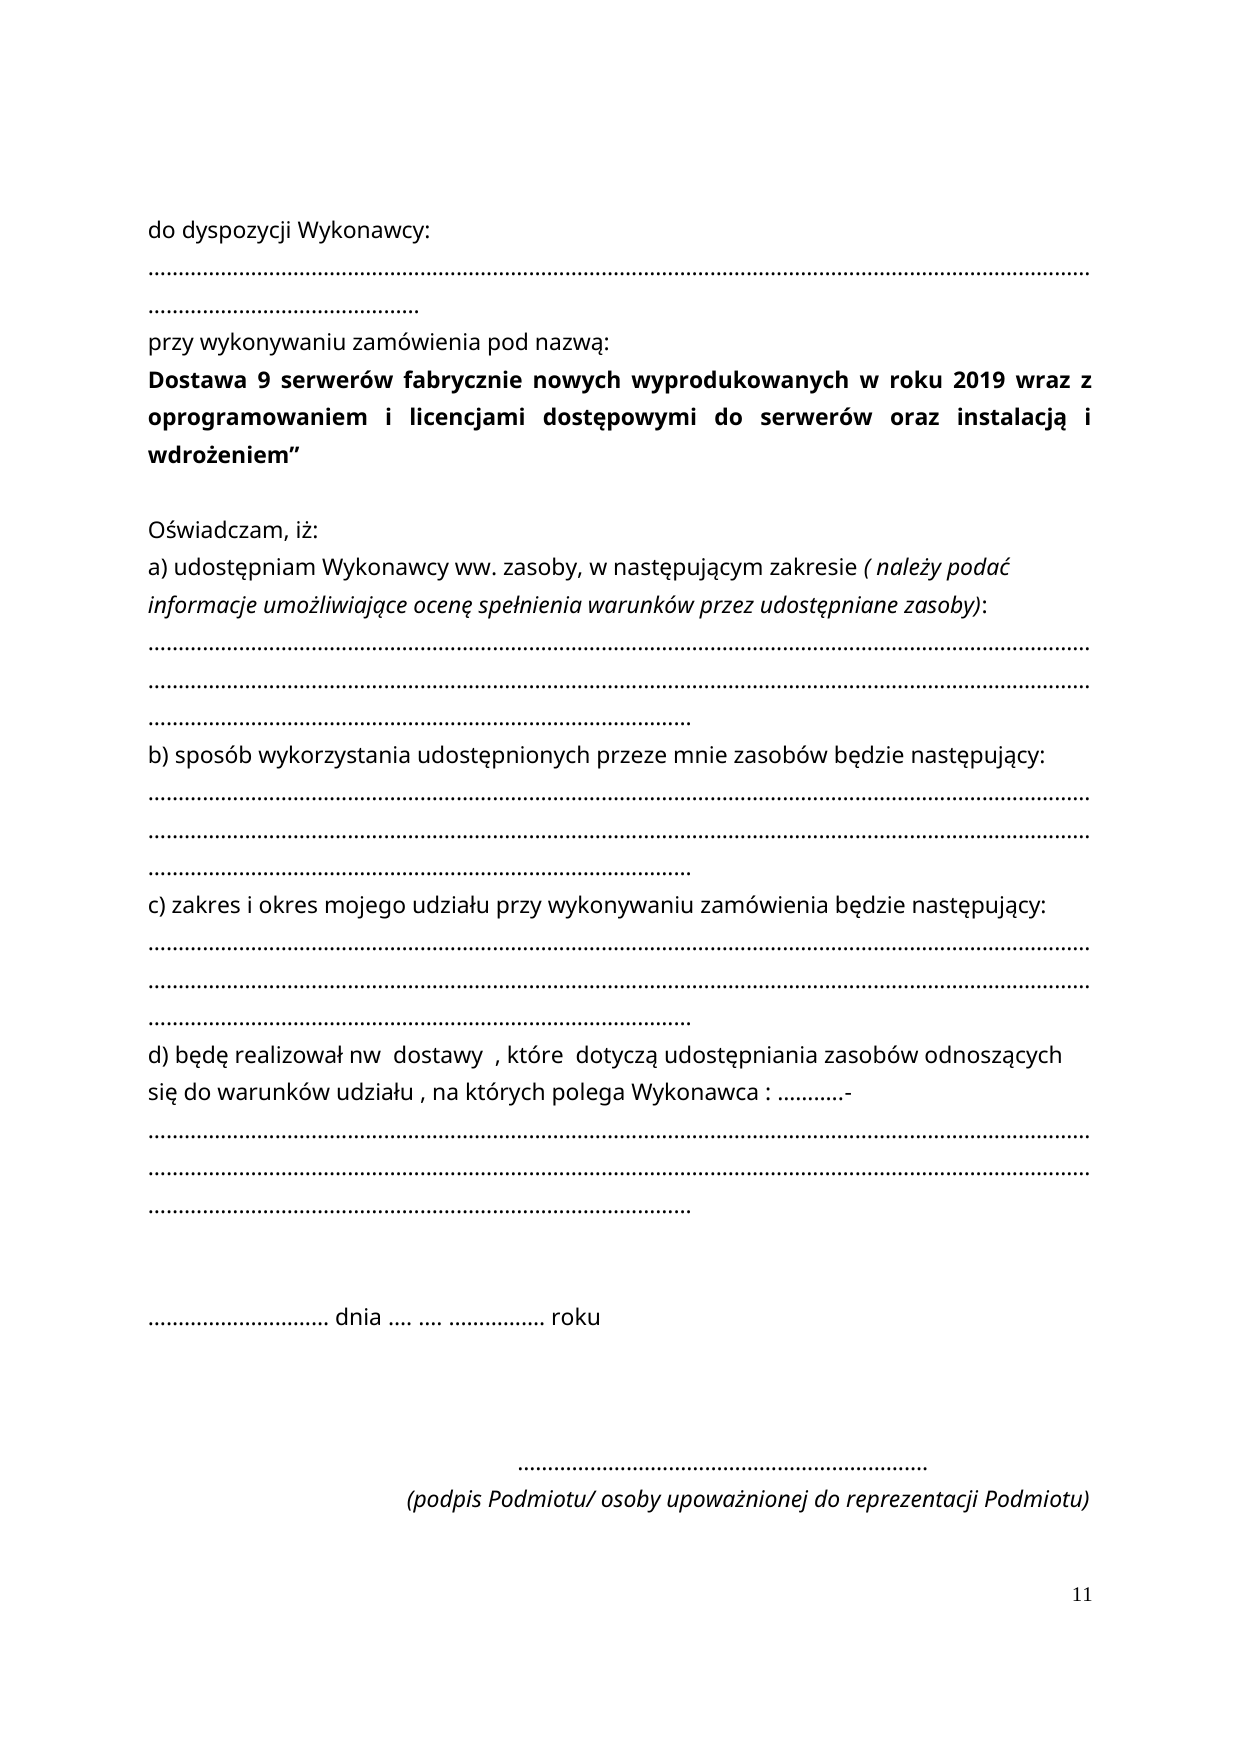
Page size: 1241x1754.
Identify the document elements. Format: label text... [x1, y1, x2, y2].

text Oświadczam, iż: [148, 514, 1092, 545]
text a) udostępniam Wykonawcy ww. zasoby, w następującym zakresie ( należy podać informacje umożliwiające ocenę spełnienia warunków przez udostępniane zasoby): …………………………………………………………………………………………………………………………………………………………………………………………………………………………………………………………………………………………………………………………………………………………………… [148, 551, 1092, 733]
text ………………….………………………………………. [148, 1411, 1144, 1477]
text Dostawa 9 serwerów fabrycznie nowych wyprodukowanych w roku 2019 wraz z oprogramowaniem i licencjami dostępowymi do serwerów oraz instalacją i wdrożeniem” [148, 364, 1092, 470]
text d) będę realizował nw dostawy , które dotyczą udostępniania zasobów odnoszących się do warunków udziału , na których polega Wykonawca : ………..…………………………………………………………………………………………………………………………………………………………………………………………………………………………………………………………………………………………………………………………………………………………………… [148, 1039, 1092, 1220]
text b) sposób wykorzystania udostępnionych przeze mnie zasobów będzie następujący: [148, 739, 1092, 770]
text ………………………………………………………………………………………………………………………………………………………………………………… [148, 251, 1092, 320]
text c) zakres i okres mojego udziału przy wykonywaniu zamówienia będzie następujący: [148, 889, 1092, 920]
text przy wykonywaniu zamówienia pod nazwą: [148, 326, 1092, 358]
text …………………………………………………………………………………………………………………………………………………………………………………………………………………………………………………………………………………………………………………………………………………………………… [148, 926, 1092, 1033]
text do dyspozycji Wykonawcy: [148, 214, 1092, 245]
text (podpis Podmiotu/ osoby upoważnionej do reprezentacji Podmiotu) [148, 1483, 1092, 1514]
text …………………………………………………………………………………………………………………………………………………………………………………………………………………………………………………………………………………………………………………………………………………………………… [148, 776, 1092, 883]
text ………………………… dnia …. …. ……………. roku [148, 1301, 1144, 1333]
